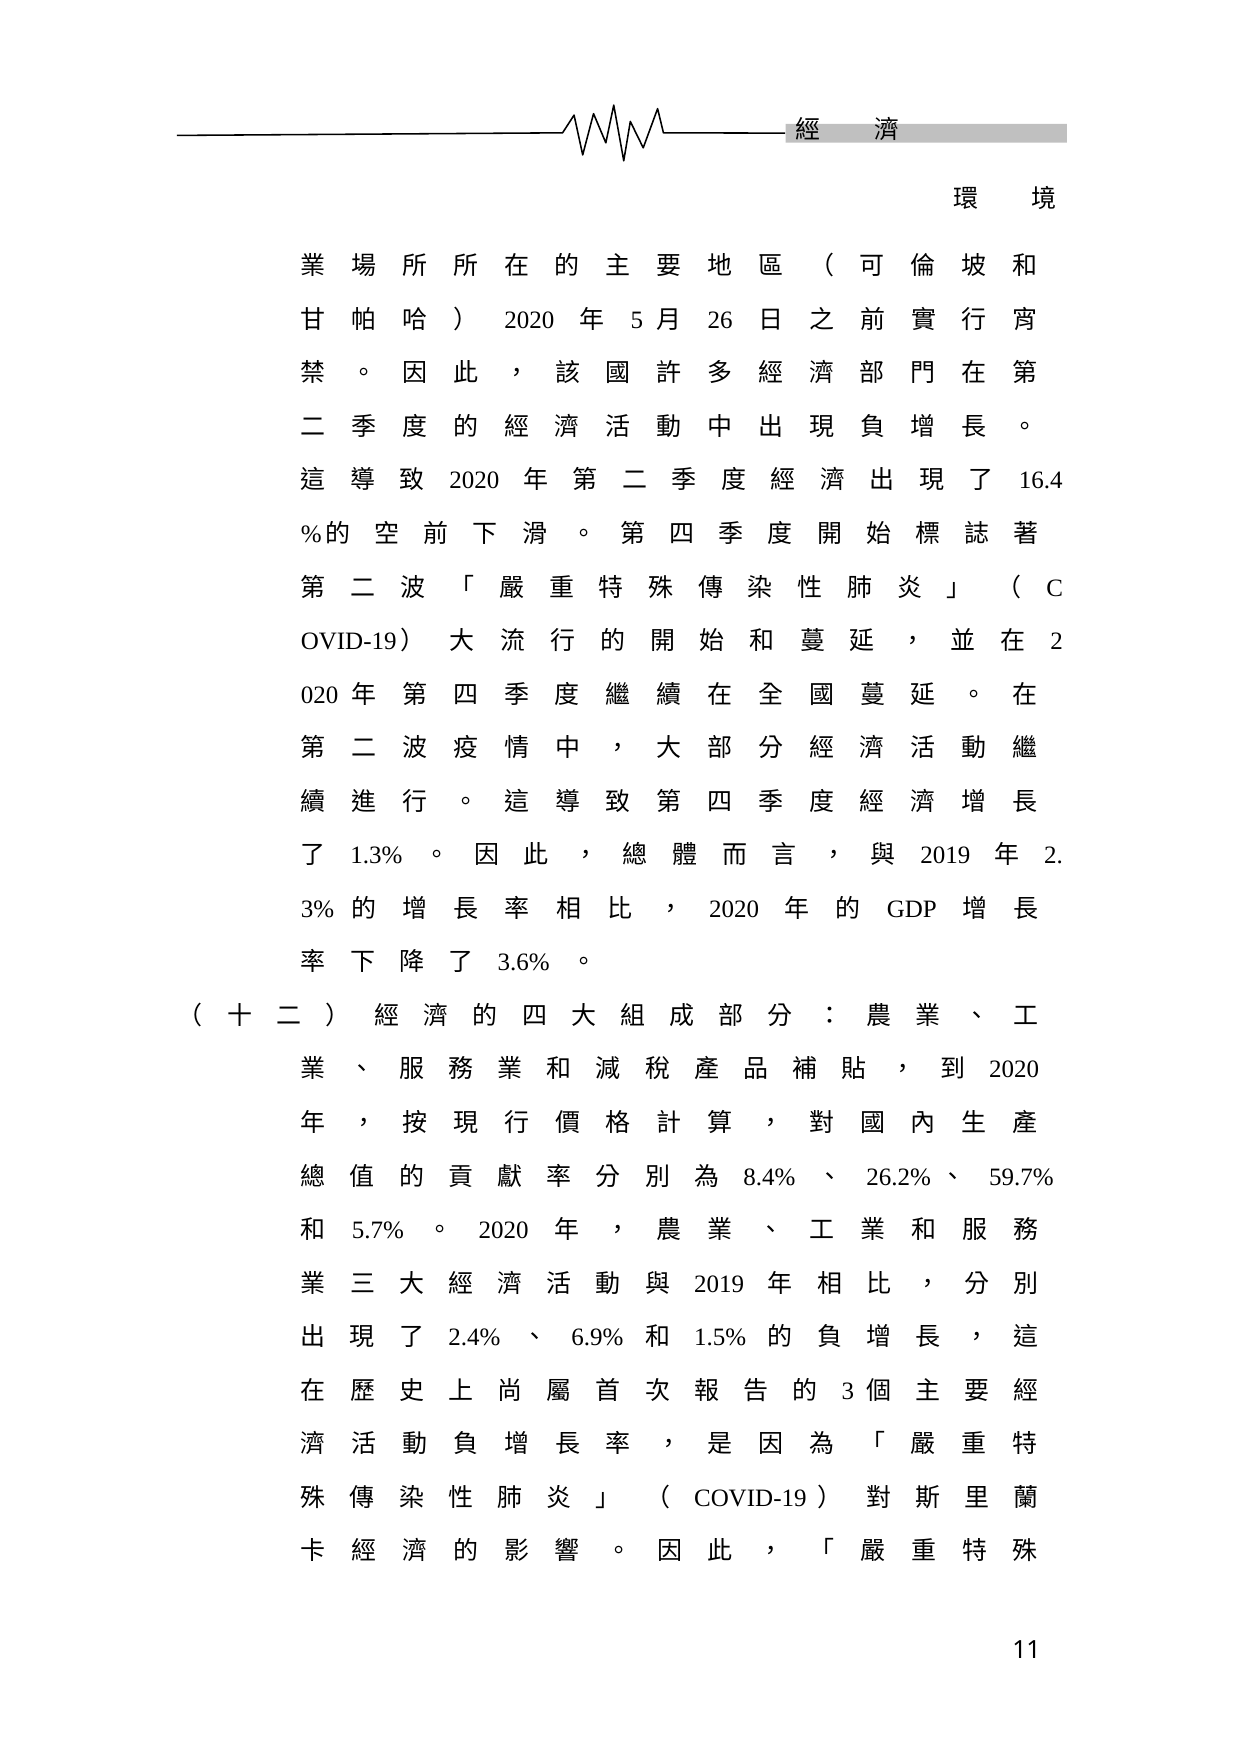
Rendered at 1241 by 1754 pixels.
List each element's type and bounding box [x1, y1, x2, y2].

text [178, 987, 1063, 1576]
text [178, 237, 1063, 987]
